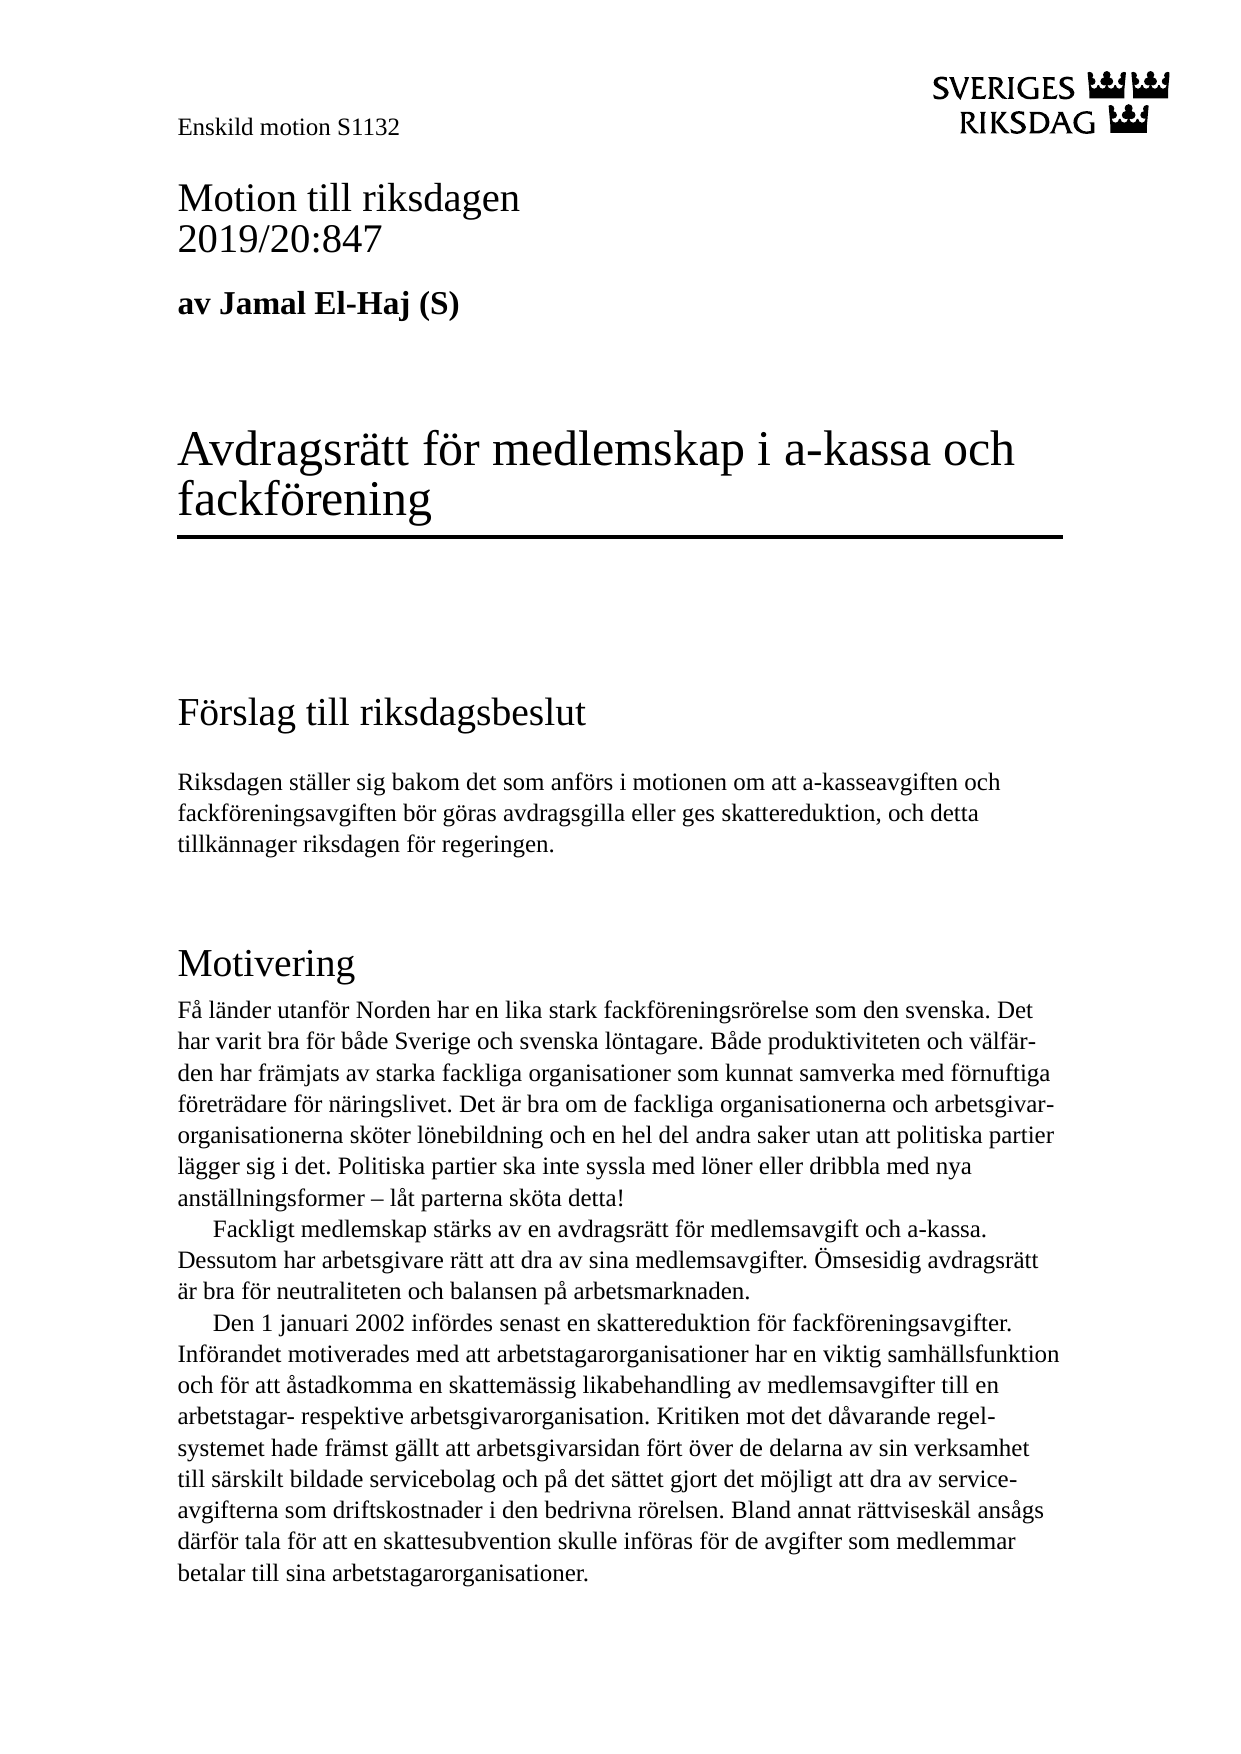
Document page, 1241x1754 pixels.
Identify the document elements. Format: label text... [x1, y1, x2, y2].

text Fackligt medlemskap stärks av en avdragsrätt för medlemsavgift och a-kassa. Dessutom har arbetsgivare rätt att dra av sina medlemsavgifter. Ömsesidig avdragsrätt är bra för neutraliteten och balansen på arbetsmarknaden. [177, 1211, 1063, 1305]
text Den 1 januari 2002 infördes senast en skattereduktion för fackföreningsavgifter. Införandet motiverades med att arbetstagarorganisationer har en viktig samhällsfunktion och för att åstadkomma en skattemässig likabehandling av medlemsavgifter till en arbetstagar- respektive arbetsgivarorganisation. Kritiken mot det dåvarande regelsystemet hade främst gällt att arbetsgivarsidan fört över de delarna av sin verksamhet till särskilt bildade servicebolag och på det sättet gjort det möjligt att dra av serviceavgifterna som driftskostnader i den bedrivna rörelsen. Bland annat rättviseskäl ansågs därför tala för att en skattesubvention skulle införas för de avgifter som medlemmar betalar till sina arbetstagarorganisationer. [177, 1305, 1063, 1586]
text Få länder utanför Norden har en lika stark fackföreningsrörelse som den svenska. Det har varit bra för både Sverige och svenska löntagare. Både produktiviteten och välfärden har främjats av starka fackliga organisationer som kunnat samverka med förnuftiga företrädare för näringslivet. Det är bra om de fackliga organisationerna och arbetsgivarorganisationerna sköter lönebildning och en hel del andra saker utan att politiska partier lägger sig i det. Politiska partier ska inte syssla med löner eller dribbla med nya anställningsformer – låt parterna sköta detta! [177, 993, 1063, 1211]
